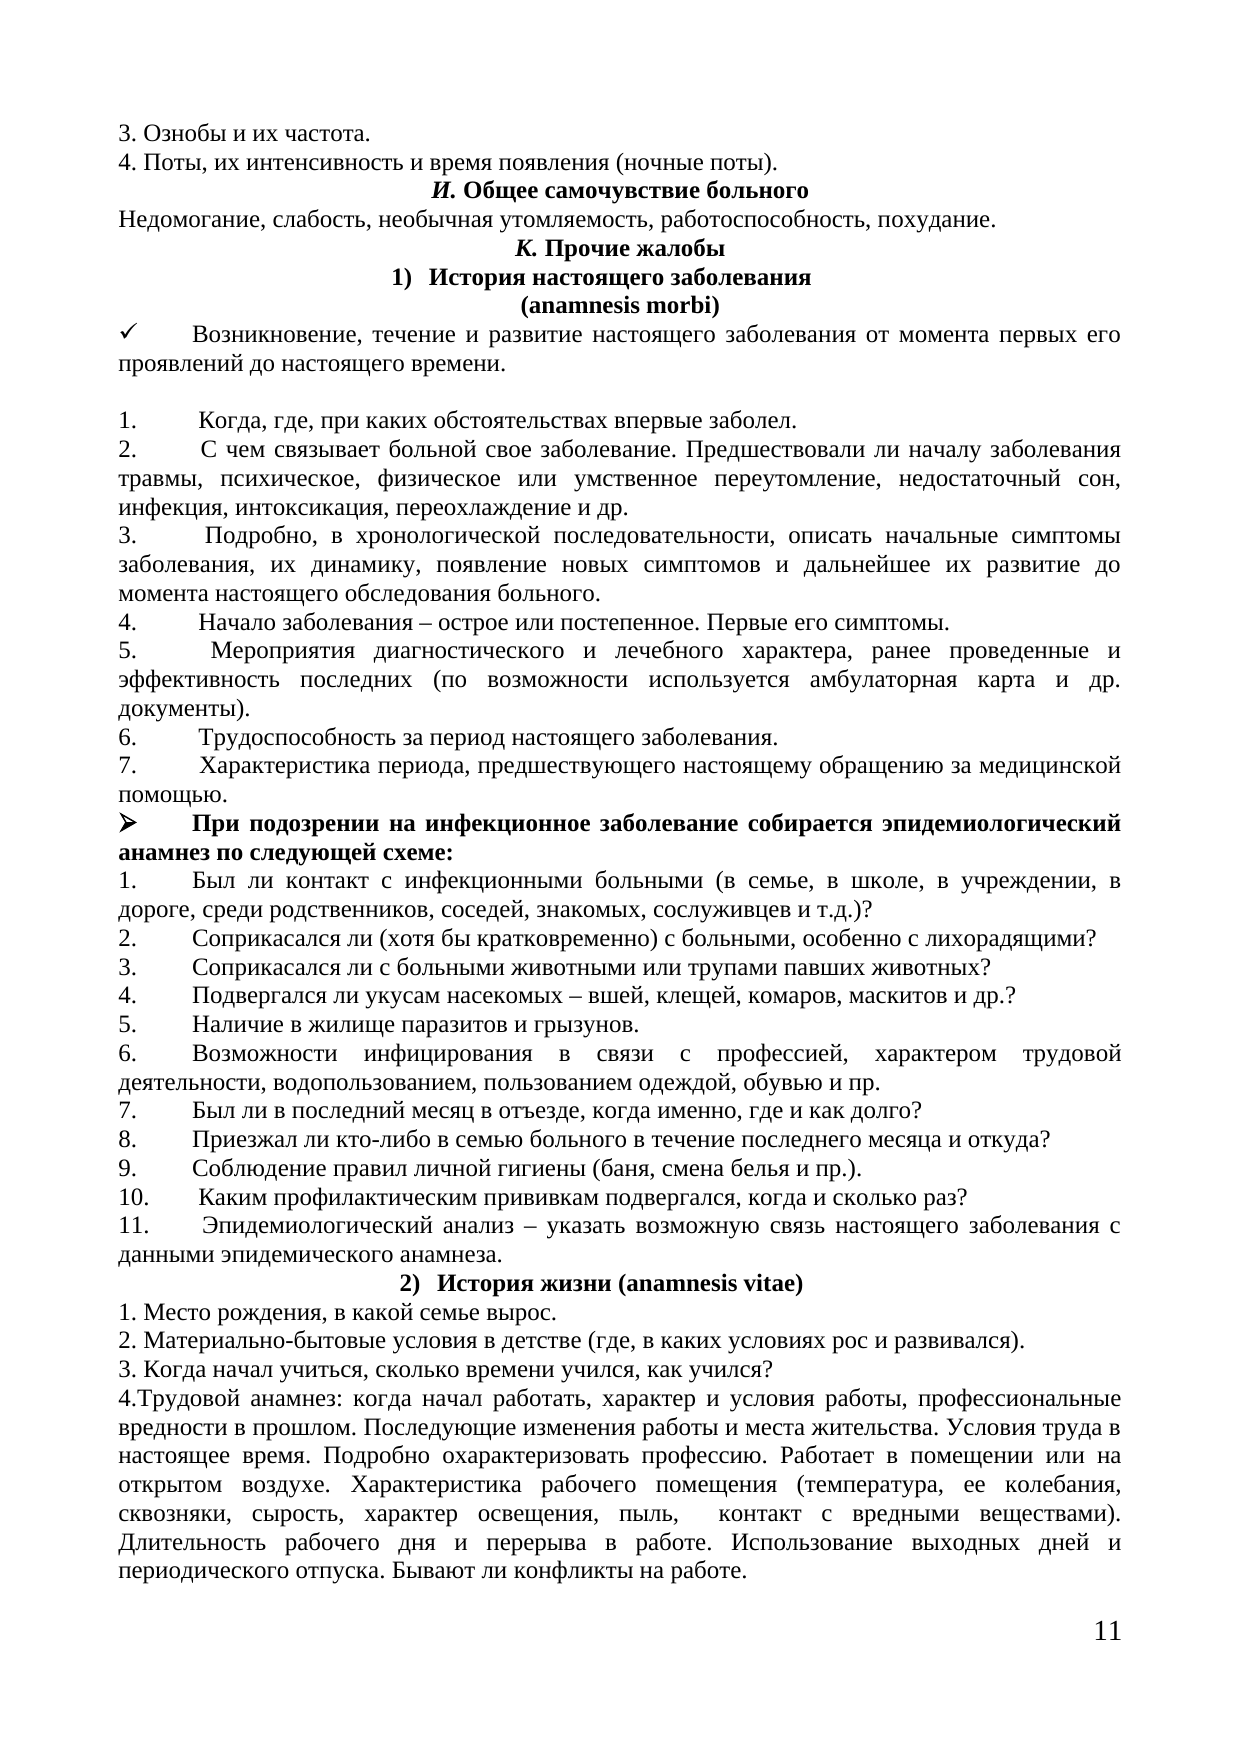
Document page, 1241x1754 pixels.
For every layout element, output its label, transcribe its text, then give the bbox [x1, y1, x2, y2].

list Когда, где, при каких обстоятельствах впервые заболел. [118, 406, 1122, 434]
list 4.Трудовой анамнез: когда начал работать, характер и условия работы, профессиональные вредности в прошлом. Последующие изменения работы и места жительства. Условия труда в настоящее время. Подробно охарактеризовать профессию. Работает в помещении или на открытом воздухе. Характеристика рабочего помещения (температура, ее колебания, сквозняки, сырость, характер освещения, пыль, контакт с вредными веществами). Длительность рабочего дня и перерыва в работе. Использование выходных дней и периодического отпуска. Бывают ли конфликты на работе. [118, 1383, 1122, 1584]
list Мероприятия диагностического и лечебного характера, ранее проведенные и эффективность последних (по возможности используется амбулаторная карта и др. документы). [118, 636, 1122, 722]
list Начало заболевания – острое или постепенное. Первые его симптомы. [118, 607, 1122, 636]
list Наличие в жилище паразитов и грызунов. [118, 1009, 1122, 1038]
list Возникновение, течение и развитие настоящего заболевания от момента первых его проявлений до настоящего времени. [118, 319, 1122, 377]
list Соприкасался ли (хотя бы кратковременно) с больными, особенно с лихорадящими? [118, 923, 1122, 952]
list (anamnesis morbi) [118, 291, 1122, 319]
list Характеристика периода, предшествующего настоящему обращению за медицинской помощью. [118, 751, 1122, 808]
list Соблюдение правил личной гигиены (баня, смена белья и пр.). [118, 1153, 1122, 1182]
text 4. Поты, их интенсивность и время появления (ночные поты). [118, 147, 1122, 176]
list Был ли контакт с инфекционными больными (в семье, в школе, в учреждении, в дороге, среди родственников, соседей, знакомых, сослуживцев и т.д.)? [118, 866, 1122, 923]
text К. Прочие жалобы [118, 233, 1122, 262]
list Каким профилактическим прививкам подвергался, когда и сколько раз? [118, 1182, 1122, 1211]
list История жизни (anamnesis vitae) [81, 1268, 1122, 1297]
list Возможности инфицирования в связи с профессией, характером трудовой деятельности, водопользованием, пользованием одеждой, обувью и пр. [118, 1038, 1122, 1096]
text И. Общее самочувствие больного [118, 176, 1122, 204]
list История настоящего заболевания [81, 262, 1122, 291]
list Трудоспособность за период настоящего заболевания. [118, 722, 1122, 751]
list Был ли в последний месяц в отъезде, когда именно, где и как долго? [118, 1096, 1122, 1124]
list 2. Материально-бытовые условия в детстве (где, в каких условиях рос и развивался). [118, 1326, 1122, 1354]
list С чем связывает больной свое заболевание. Предшествовали ли началу заболевания травмы, психическое, физическое или умственное переутомление, недостаточный сон, инфекция, интоксикация, переохлаждение и др. [118, 434, 1122, 521]
list 3. Когда начал учиться, сколько времени учился, как учился? [118, 1354, 1122, 1383]
text 3. Ознобы и их частота. [118, 118, 1122, 147]
list Подробно, в хронологической последовательности, описать начальные симптомы заболевания, их динамику, появление новых симптомов и дальнейшее их развитие до момента настоящего обследования больного. [118, 521, 1122, 607]
list Подвергался ли укусам насекомых – вшей, клещей, комаров, маскитов и др.? [118, 981, 1122, 1009]
list Эпидемиологический анализ – указать возможную связь настоящего заболевания с данными эпидемического анамнеза. [118, 1211, 1122, 1268]
text Недомогание, слабость, необычная утомляемость, работоспособность, похудание. [118, 204, 1122, 233]
list Соприкасался ли с больными животными или трупами павших животных? [118, 952, 1122, 981]
list Приезжал ли кто-либо в семью больного в течение последнего месяца и откуда? [118, 1124, 1122, 1153]
list При подозрении на инфекционное заболевание собирается эпидемиологический анамнез по следующей схеме: [118, 808, 1122, 866]
list 1. Место рождения, в какой семье вырос. [118, 1297, 1122, 1326]
